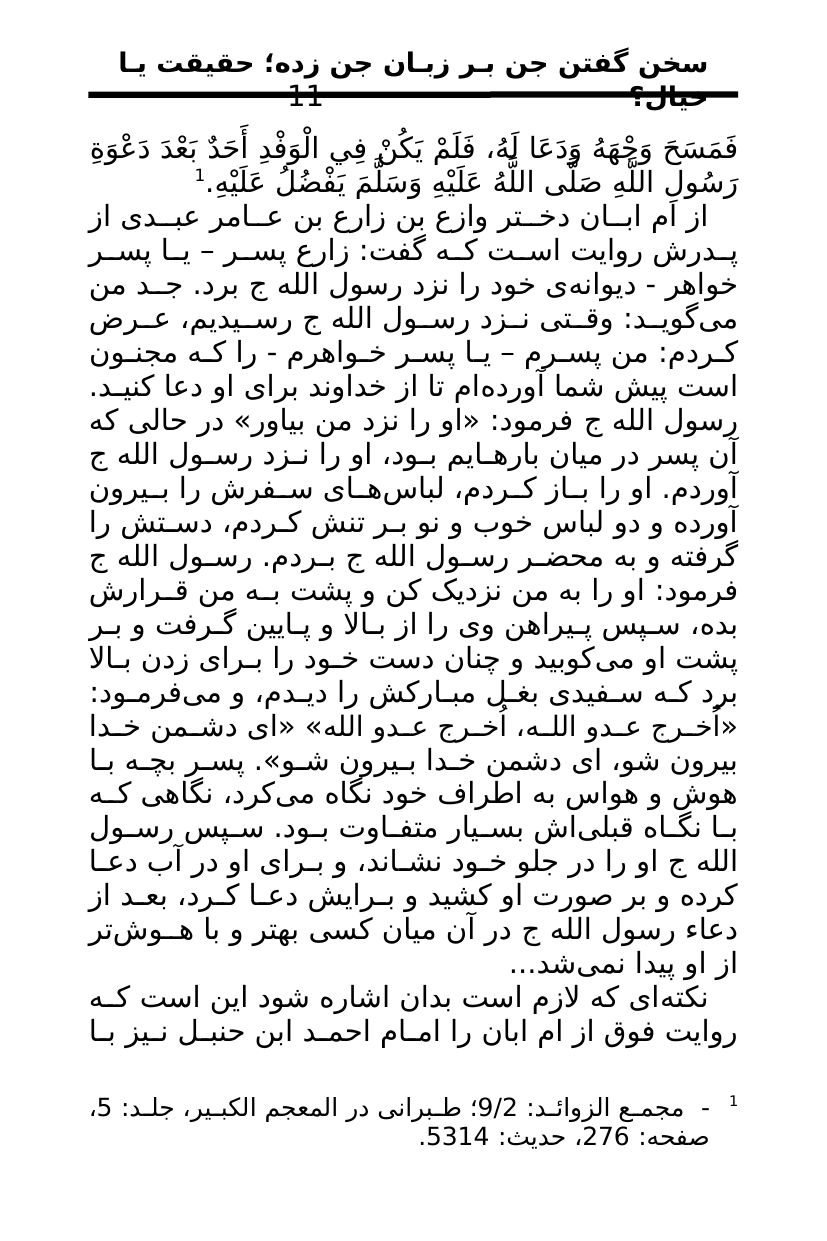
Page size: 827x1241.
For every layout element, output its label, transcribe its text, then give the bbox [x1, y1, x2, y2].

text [89, 132, 738, 199]
text از ام ابان دختر وازع بن زارع بن عامر عبدی از پدرش روایت است که گفت: زارع پسر – یا پسر خواهر - دیوانه‌ی خود را نزد رسول الله ج برد. جد من می‌گوید: وقتی نزد رسول الله ج رسیدیم، عرض کردم: من پسرم – یا پسر خواهرم - را که مجنون است پیش شما آورده‌ام تا از خداوند برای او دعا کنید. رسول الله ج فرمود: «او را نزد من بیاور» در حالی که آن پسر در میان بارهایم بود، او را نزد رسول الله ج آوردم. او را باز کردم، لباس‌های سفرش را بیرون آورده و دو لباس خوب و نو بر تنش کردم، دستش را گرفته و به محضر رسول الله ج بردم. رسول الله ج فرمود: او را به من نزدیک کن و پشت به من قرارش بده، سپس پیراهن وی را از بالا و پایین گرفت و بر پشت او می‌کوبید و چنان دست خود را برای زدن بالا ‌برد که سفیدی بغل مبارکش را دیدم، و می‌فرمود: «اُخرج عدو الله، اُخرج عدو الله» «ای دشمن خدا بیرون شو، ای دشمن خدا بیرون شو». پسر بچه با هوش و هواس به اطراف خود نگاه می‌کرد، نگاهی که با نگاه قبلی‌اش بسیار متفاوت بود. سپس رسول الله ج او را در جلو خود نشاند، و برای او در آب دعا کرده و بر صورت او کشید و برایش دعا کرد، بعد از دعاء رسول الله ج در آن میان کسی بهتر و با هوش‌تر از او پیدا نمی‌شد... [89, 199, 738, 981]
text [89, 981, 738, 1048]
